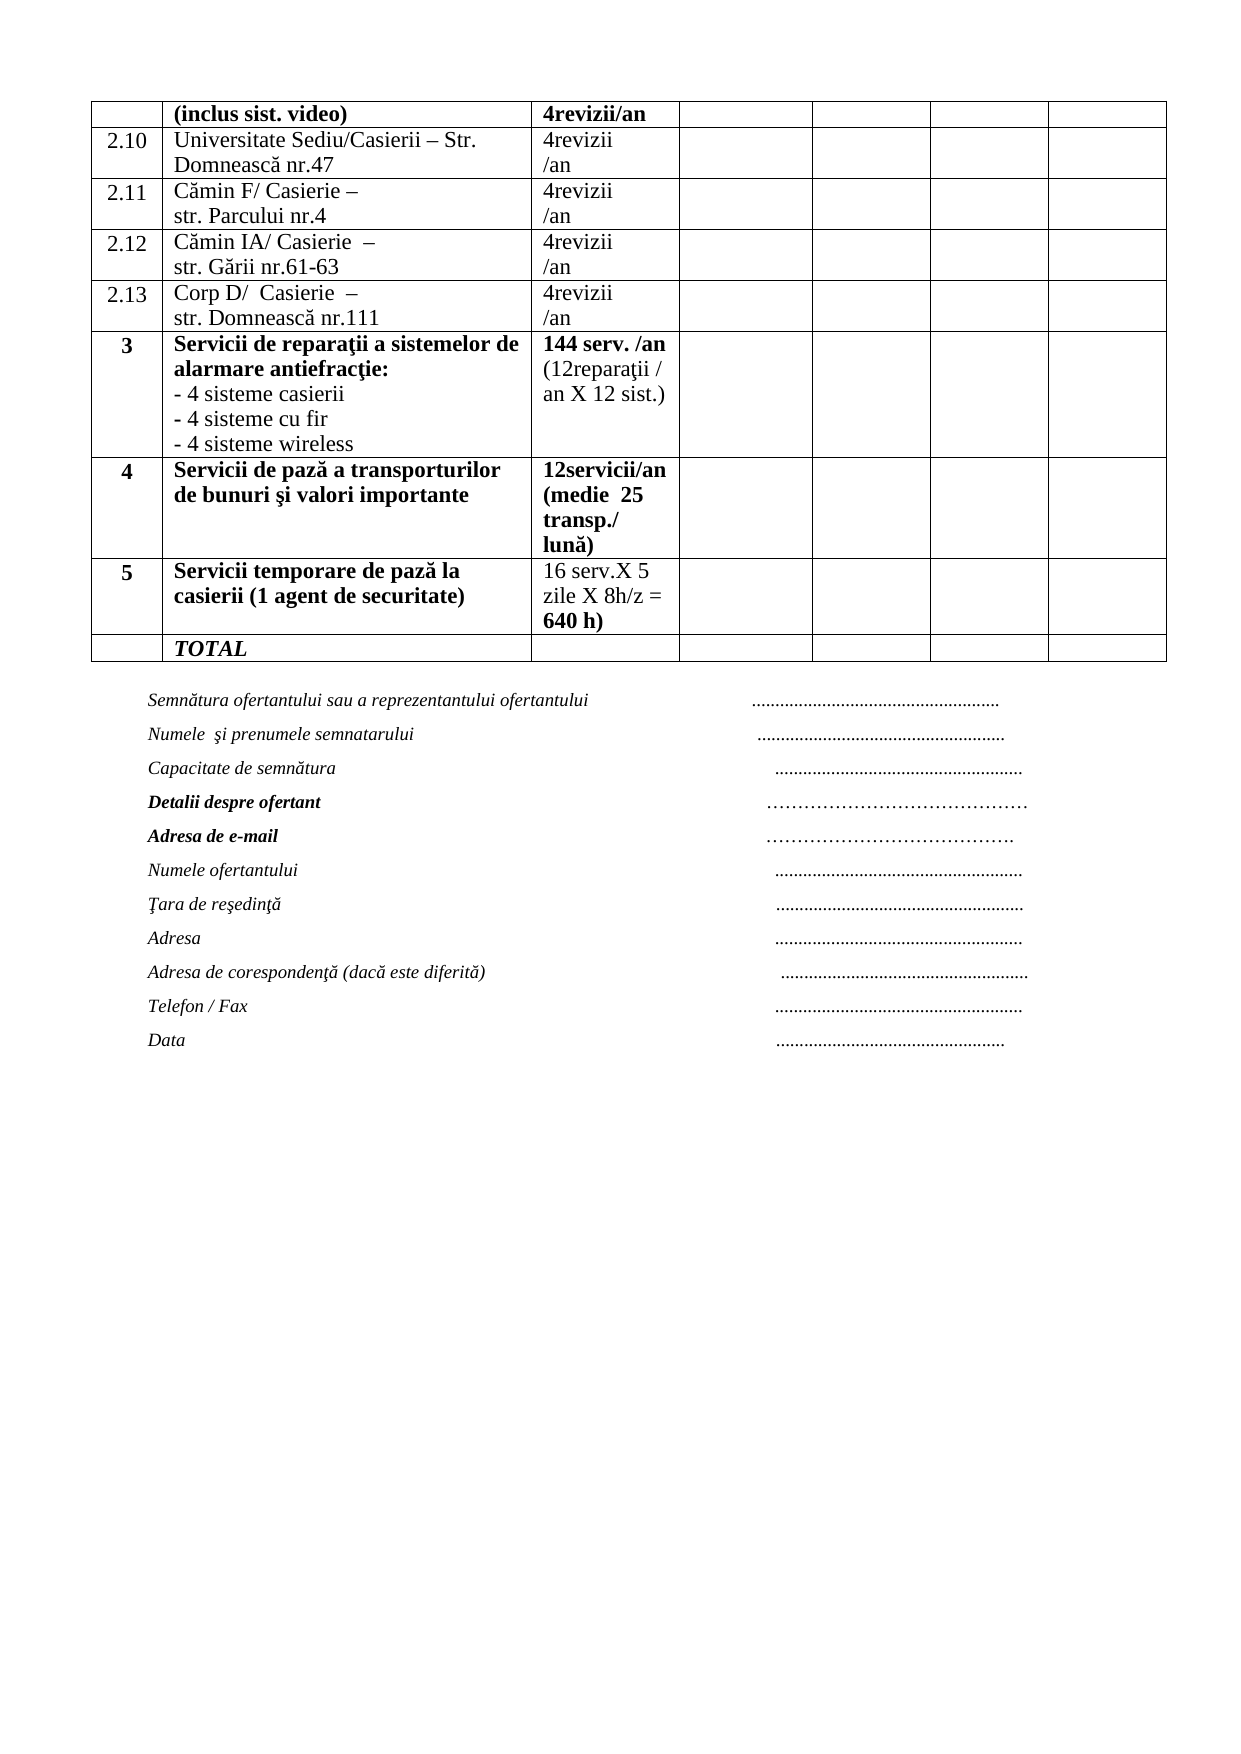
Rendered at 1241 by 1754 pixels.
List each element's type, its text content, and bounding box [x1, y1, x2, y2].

table_cell [1049, 332, 1166, 457]
table_cell [931, 128, 1048, 178]
table_cell [813, 635, 930, 661]
table_cell [1049, 128, 1166, 178]
table_cell 12servicii/an (medie 25 transp./ lună) [532, 458, 679, 558]
table_cell [931, 230, 1048, 280]
table_cell [931, 458, 1048, 558]
text Data ................................................. [148, 1029, 1093, 1051]
table_cell - [680, 102, 812, 127]
table_cell [813, 230, 930, 280]
text Numele şi prenumele semnatarului ..................................................... [148, 723, 1093, 744]
table_cell Corp D/ Casierie – str. Domnească nr.111 [163, 281, 531, 331]
table_cell [680, 128, 812, 178]
table_cell 4revizii /an [532, 281, 679, 331]
table_cell TOTAL [163, 635, 531, 661]
table_cell 4revizii /an [532, 128, 679, 178]
table_cell [680, 179, 812, 229]
table_cell [931, 332, 1048, 457]
table_cell [931, 179, 1048, 229]
text Adresa ..................................................... [148, 927, 1093, 949]
text Detalii despre ofertant …………………………………… [148, 791, 1093, 812]
table_cell [1049, 281, 1166, 331]
table_cell Servicii de pază a transporturilor de bunuri şi valori importante [163, 458, 531, 558]
table_cell [1049, 559, 1166, 634]
text Adresa de corespondenţă (dacă este diferită) ..................................................... [148, 961, 1093, 983]
table_cell [813, 332, 930, 457]
table_cell [931, 559, 1048, 634]
table_cell 2.13 [92, 281, 162, 331]
text Capacitate de semnătura ..................................................... [148, 757, 1093, 778]
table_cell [163, 102, 531, 127]
table_cell [1049, 635, 1166, 661]
table_cell 2.10 [92, 128, 162, 178]
text Telefon / Fax ..................................................... [148, 995, 1093, 1017]
table_cell 4revizii /an [532, 230, 679, 280]
table_cell [1049, 230, 1166, 280]
table_cell [813, 281, 930, 331]
table_cell [92, 635, 162, 661]
table_cell [813, 179, 930, 229]
table_cell [813, 102, 930, 127]
table_cell [813, 458, 930, 558]
table_cell [931, 281, 1048, 331]
table_cell 5 [92, 559, 162, 634]
table_cell [680, 281, 812, 331]
table_cell 2.11 [92, 179, 162, 229]
table_cell [92, 102, 162, 127]
table_cell [1049, 458, 1166, 558]
table_cell [532, 635, 679, 661]
table_cell [813, 128, 930, 178]
table_cell [680, 230, 812, 280]
text Ţara de reşedinţă ..................................................... [148, 893, 1093, 914]
table_cell Servicii temporare de pază la casierii (1 agent de securitate) [163, 559, 531, 634]
table_cell [680, 559, 812, 634]
table_cell 16 serv.X 5 zile X 8h/z = 640 h) [532, 559, 679, 634]
table_cell 144 serv. /an (12reparaţii / an X 12 sist.) [532, 332, 679, 457]
table_cell 4 [92, 458, 162, 558]
text Numele ofertantului ..................................................... [148, 859, 1093, 881]
table_cell 2.12 [92, 230, 162, 280]
table_cell [931, 635, 1048, 661]
table_cell [1049, 179, 1166, 229]
table_cell 4revizii /an [532, 179, 679, 229]
table_cell Cămin F/ Casierie – str. Parcului nr.4 [163, 179, 531, 229]
table_cell [680, 635, 812, 661]
table_cell [931, 102, 1048, 127]
table_cell [813, 559, 930, 634]
table_cell [680, 458, 812, 558]
table_cell [680, 332, 812, 457]
table_cell Cămin IA/ Casierie – str. Gării nr.61-63 [163, 230, 531, 280]
table_cell Universitate Sediu/Casierii – Str. Domnească nr.47 [163, 128, 531, 178]
table_cell Servicii de reparaţii a sistemelor de alarmare antiefracţie: - 4 sisteme casierii - 4 sisteme cu fir - 4 sisteme wireless [163, 332, 531, 457]
text Semnătura ofertantului sau a reprezentantului ofertantului ..................................................... [148, 689, 1093, 710]
text Adresa de e-mail …………………………………. [148, 825, 1093, 846]
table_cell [532, 102, 679, 127]
table_cell [1049, 102, 1166, 127]
table_cell 3 [92, 332, 162, 457]
